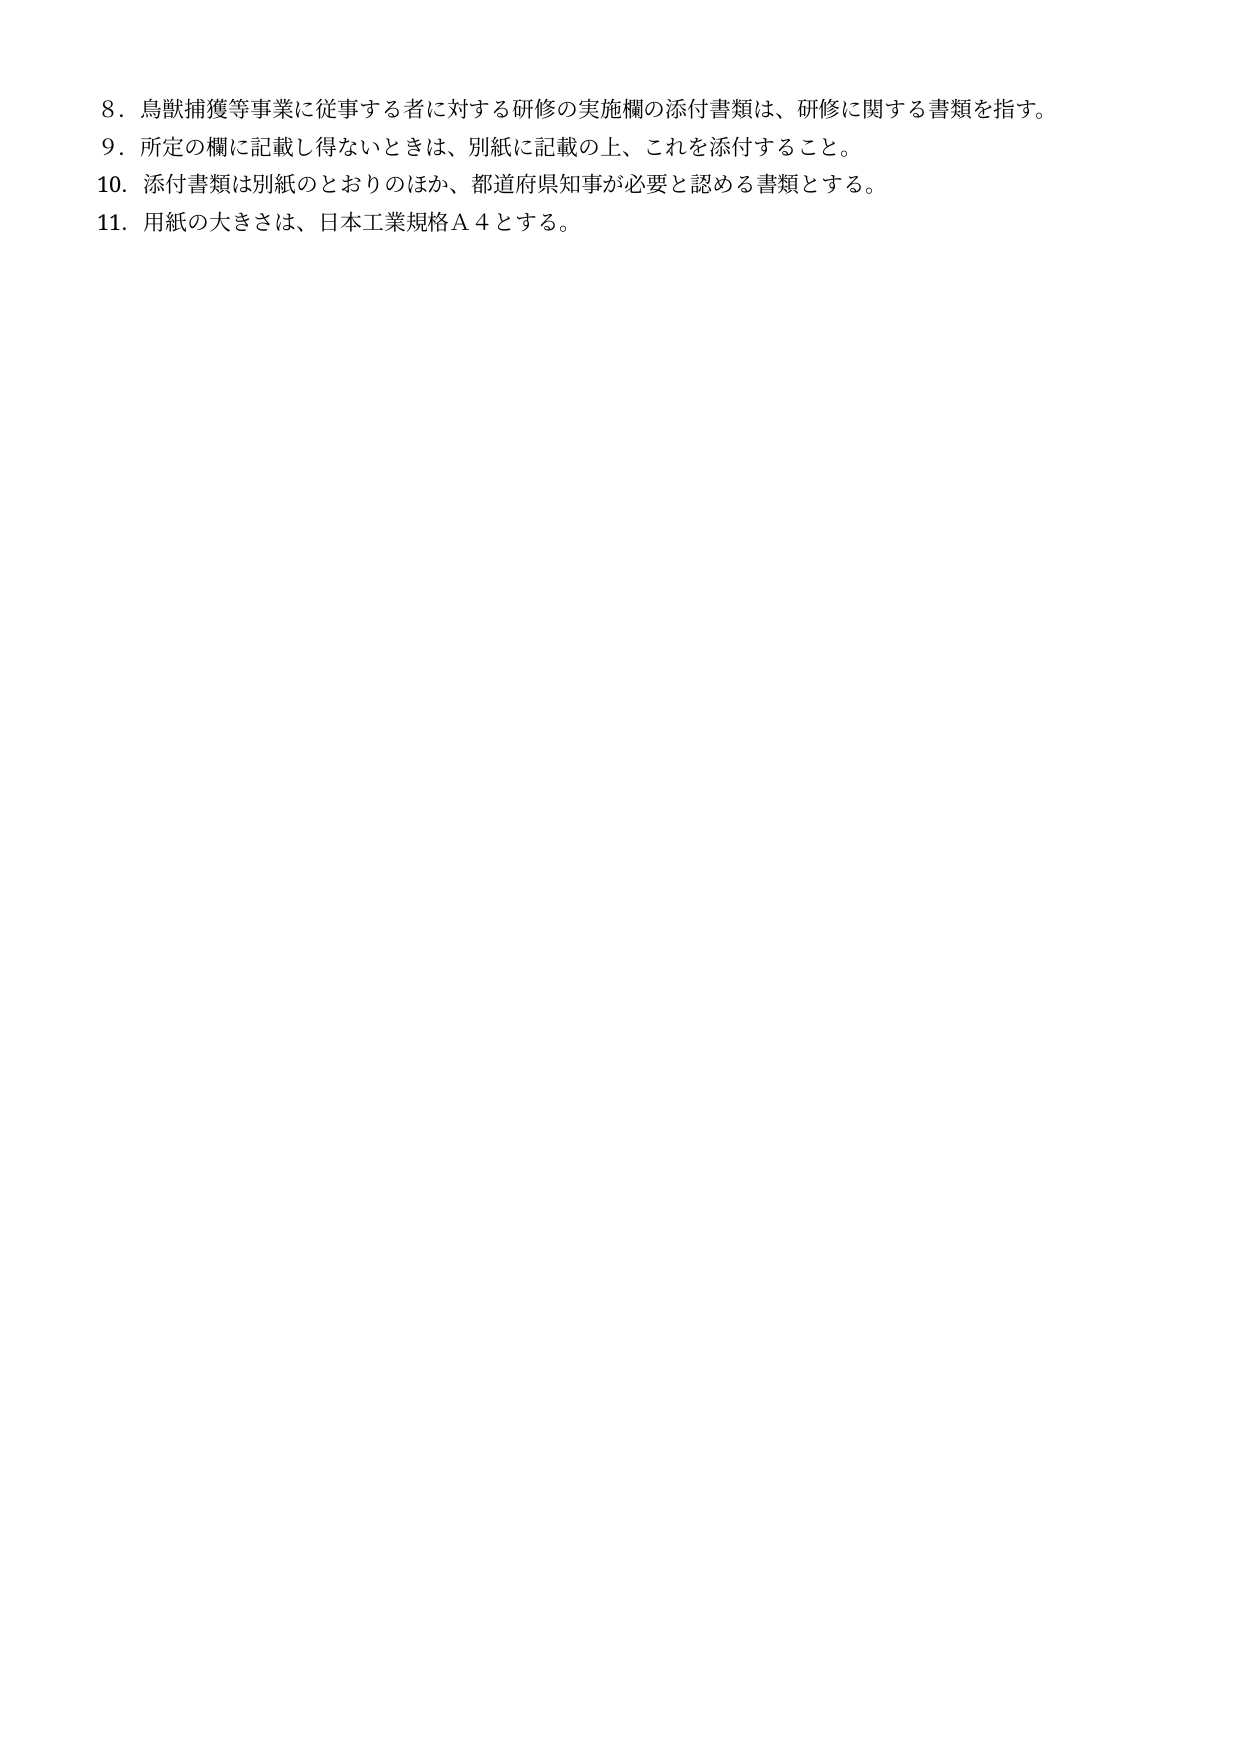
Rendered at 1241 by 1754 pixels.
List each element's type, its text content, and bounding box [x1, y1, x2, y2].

text ９．所定の欄に記載し得ないときは、別紙に記載の上、これを添付すること。 [97, 127, 1165, 164]
text ８．鳥獣捕獲等事業に従事する者に対する研修の実施欄の添付書類は、研修に関する書類を指す。 [97, 89, 1165, 127]
text 11．用紙の大きさは、日本工業規格Ａ４とする。 [97, 202, 1165, 239]
text 10．添付書類は別紙のとおりのほか、都道府県知事が必要と認める書類とする。 [97, 164, 1165, 202]
